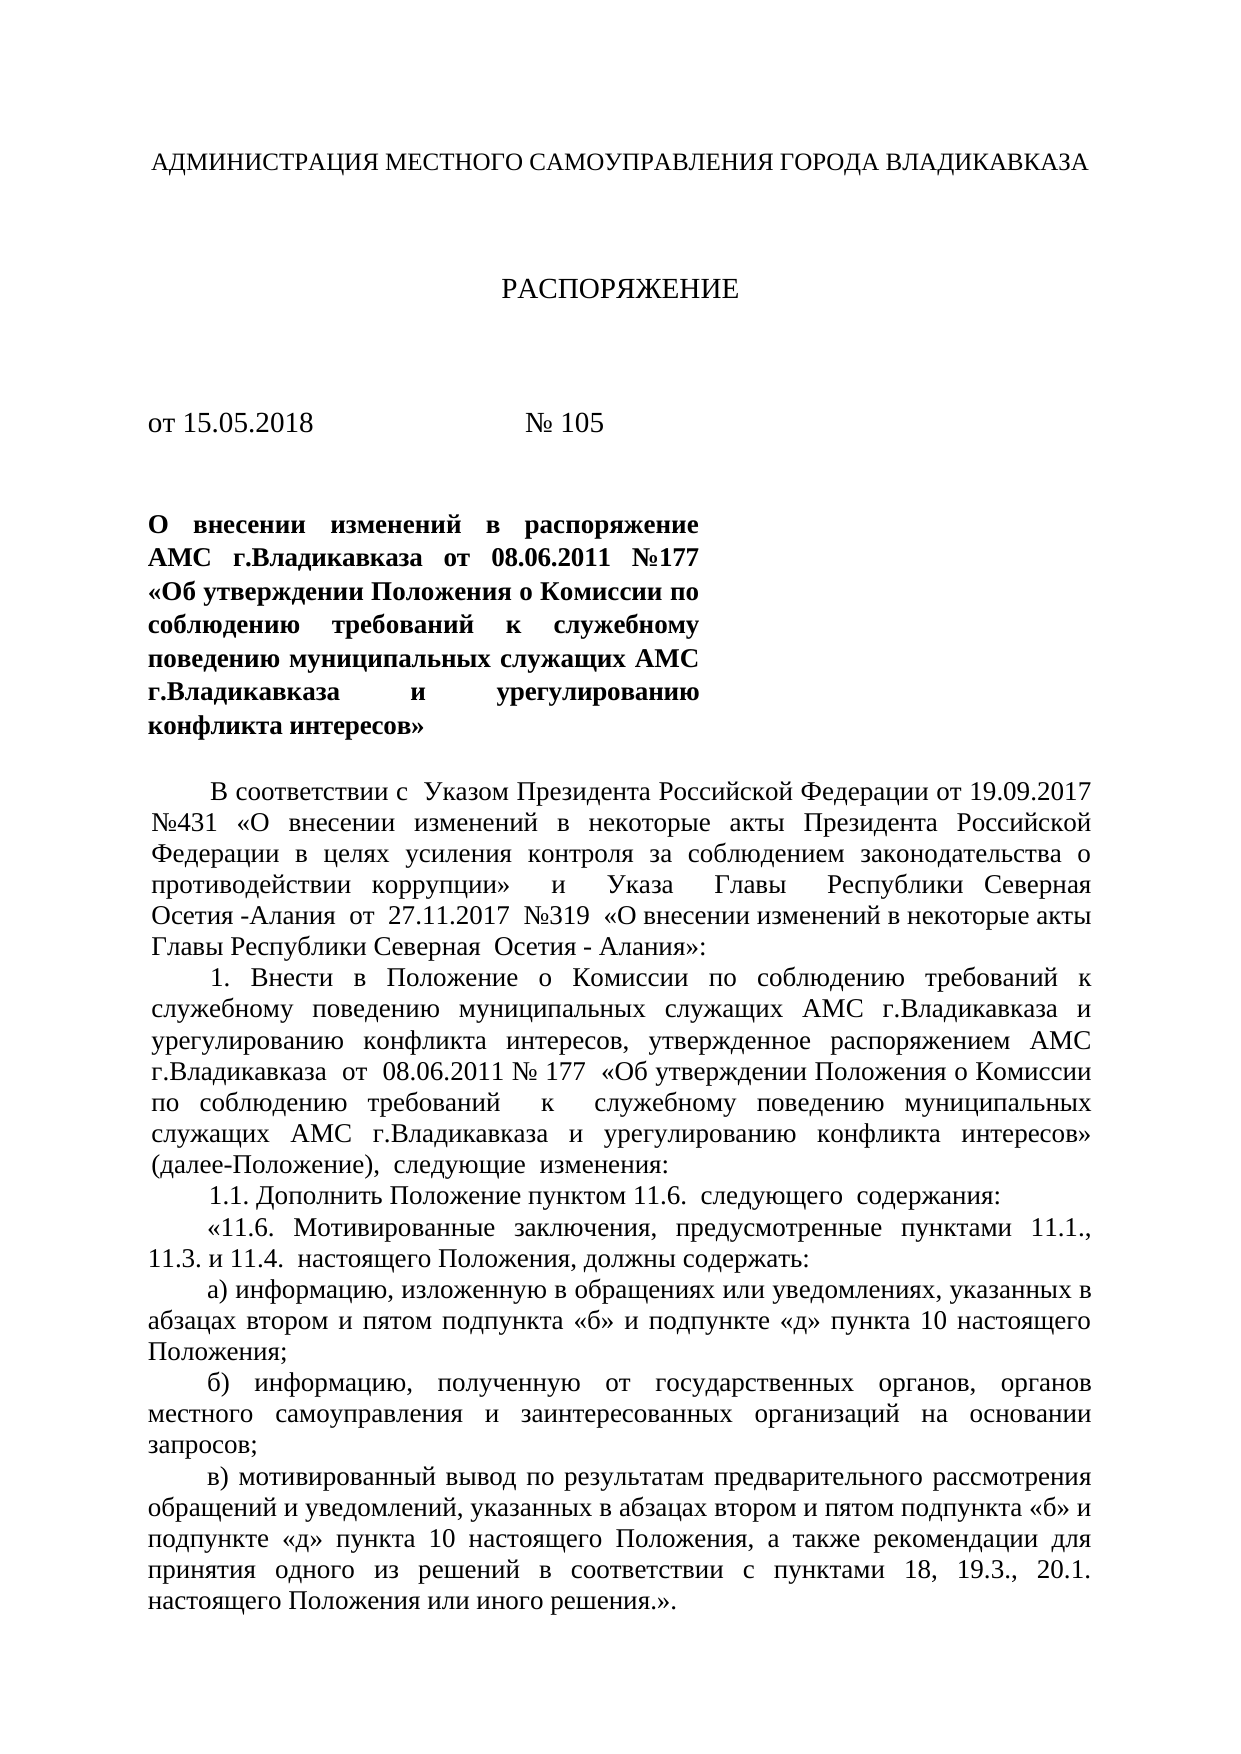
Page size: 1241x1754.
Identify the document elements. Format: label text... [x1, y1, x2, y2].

text РАСПОРЯЖЕНИЕ [148, 271, 1092, 305]
text АДМИНИСТРАЦИЯ МЕСТНОГО САМОУПРАВЛЕНИЯ ГОРОДА ВЛАДИКАВКАЗА [148, 147, 1092, 176]
text а) информацию, изложенную в обращениях или уведомлениях, указанных в абзацах втором и пятом подпункта «б» и подпункте «д» пункта 10 настоящего Положения; [148, 1273, 1092, 1366]
text 1.1. Дополнить Положение пунктом 11.6. следующего содержания: [150, 1179, 1089, 1211]
text б) информацию, полученную от государственных органов, органов местного самоуправления и заинтересованных организаций на основании запросов; [148, 1366, 1092, 1460]
text О внесении изменений в распоряжение АМС г.Владикавказа от 08.06.2011 №177 «Об утверждении Положения о Комиссии по соблюдению требований к служебному поведению муниципальных служащих АМС г.Владикавказа и урегулированию конфликта интересов» [148, 506, 699, 741]
text «11.6. Мотивированные заключения, предусмотренные пунктами 11.1., 11.3. и 11.4. настоящего Положения, должны содержать: [148, 1211, 1092, 1273]
text в) мотивированный вывод по результатам предварительного рассмотрения обращений и уведомлений, указанных в абзацах втором и пятом подпункта «б» и подпункте «д» пункта 10 настоящего Положения, а также рекомендации для принятия одного из решений в соответствии с пунктами 18, 19.3., 20.1. настоящего Положения или иного решения.». [148, 1460, 1092, 1616]
text 1. Внести в Положение о Комиссии по соблюдению требований к служебному поведению муниципальных служащих АМС г.Владикавказа и урегулированию конфликта интересов, утвержденное распоряжением АМС г.Владикавказа от 08.06.2011 № 177 «Об утверждении Положения о Комиссии по соблюдению требований к служебному поведению муниципальных служащих АМС г.Владикавказа и урегулированию конфликта интересов» (далее-Положение), следующие изменения: [151, 961, 1092, 1179]
text В соответствии с Указом Президента Российской Федерации от 19.09.2017 №431 «О внесении изменений в некоторые акты Президента Российской Федерации в целях усиления контроля за соблюдением законодательства о противодействии коррупции» и Указа Главы Республики Северная Осетия -Алания от 27.11.2017 №319 «О внесении изменений в некоторые акты Главы Республики Северная Осетия - Алания»: [151, 774, 1092, 961]
text от 15.05.2018 № 105 [148, 406, 1092, 439]
